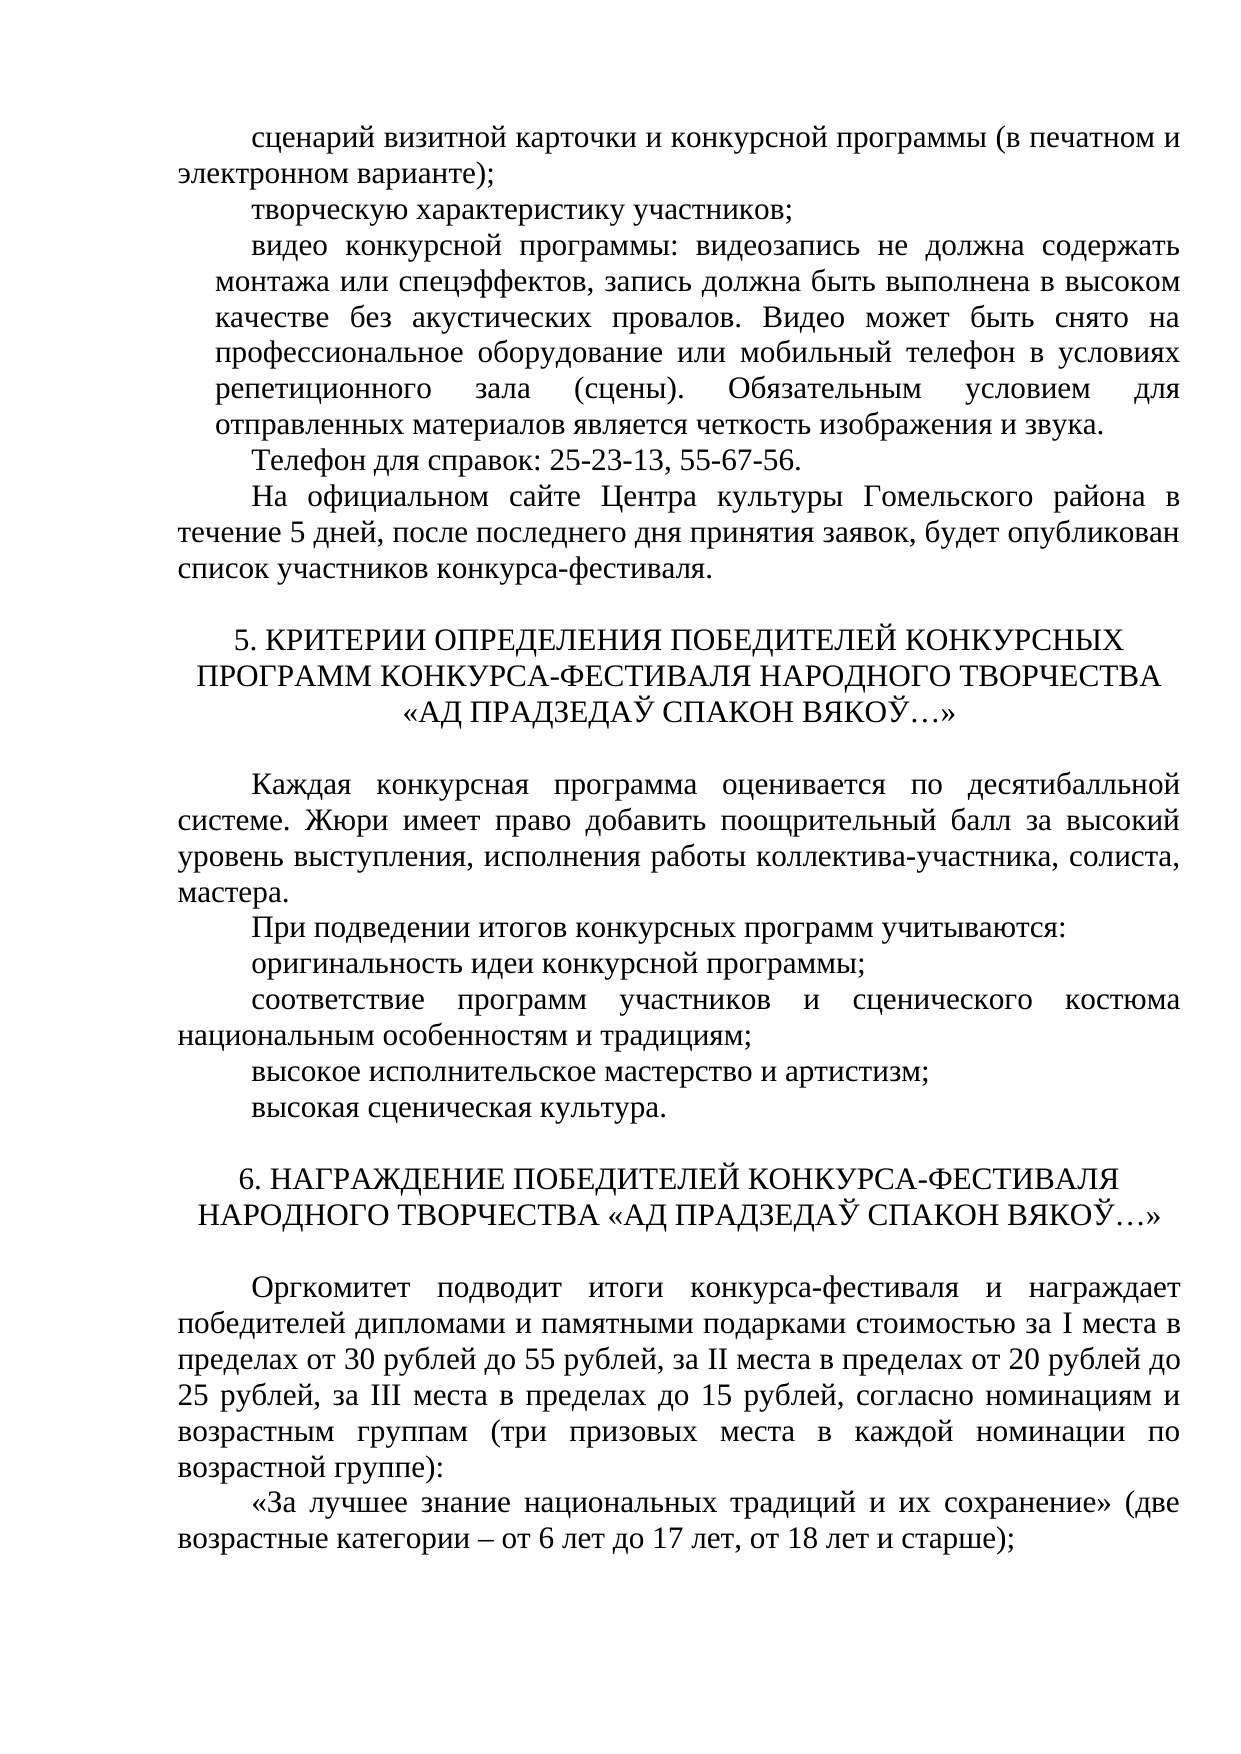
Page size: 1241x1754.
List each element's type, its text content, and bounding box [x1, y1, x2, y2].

text Оргкомитет подводит итоги конкурса-фестиваля и награждает победителей дипломами и памятными подарками стоимостью за I места в пределах от 30 рублей до 55 рублей, за II места в пределах от 20 рублей до 25 рублей, за III места в пределах до 15 рублей, согласно номинациям и возрастным группам (три призовых места в каждой номинации по возрастной группе): [177, 1268, 1181, 1484]
text высокое исполнительское мастерство и артистизм; [177, 1052, 1181, 1088]
text На официальном сайте Центра культуры Гомельского района в течение 5 дней, после последнего дня принятия заявок, будет опубликован список участников конкурса-фестиваля. [177, 477, 1181, 585]
text сценарий визитной карточки и конкурсной программы (в печатном и электронном варианте); [177, 118, 1181, 190]
text Каждая конкурсная программа оценивается по десятибалльной системе. Жюри имеет право добавить поощрительный балл за высокий уровень выступления, исполнения работы коллектива-участника, солиста, мастера. [177, 765, 1181, 909]
text Телефон для справок: 25-23-13, 55-67-56. [177, 442, 1181, 477]
text 5. КРИТЕРИИ ОПРЕДЕЛЕНИЯ ПОБЕДИТЕЛЕЙ КОНКУРСНЫХ ПРОГРАММ КОНКУРСА-ФЕСТИВАЛЯ НАРОДНОГО ТВОРЧЕСТВА «АД ПРАДЗЕДАЎ СПАКОН ВЯКОЎ…» [177, 621, 1181, 729]
text При подведении итогов конкурсных программ учитываются: [177, 909, 1181, 945]
text «За лучшее знание национальных традиций и их сохранение» (две возрастные категории – от 6 лет до 17 лет, от 18 лет и старше); [177, 1484, 1181, 1556]
text соответствие программ участников и сценического костюма национальным особенностям и традициям; [177, 981, 1181, 1052]
text 6. НАГРАЖДЕНИЕ ПОБЕДИТЕЛЕЙ КОНКУРСА-ФЕСТИВАЛЯ НАРОДНОГО ТВОРЧЕСТВА «АД ПРАДЗЕДАЎ СПАКОН ВЯКОЎ…» [177, 1160, 1181, 1232]
text видео конкурсной программы: видеозапись не должна содержать монтажа или спецэффектов, запись должна быть выполнена в высоком качестве без акустических провалов. Видео может быть снято на профессиональное оборудование или мобильный телефон в условиях репетиционного зала (сцены). Обязательным условием для отправленных материалов является четкость изображения и звука. [215, 226, 1181, 442]
text оригинальность идеи конкурсной программы; [177, 945, 1181, 981]
text высокая сценическая культура. [177, 1088, 1181, 1124]
text творческую характеристику участников; [177, 190, 1181, 226]
